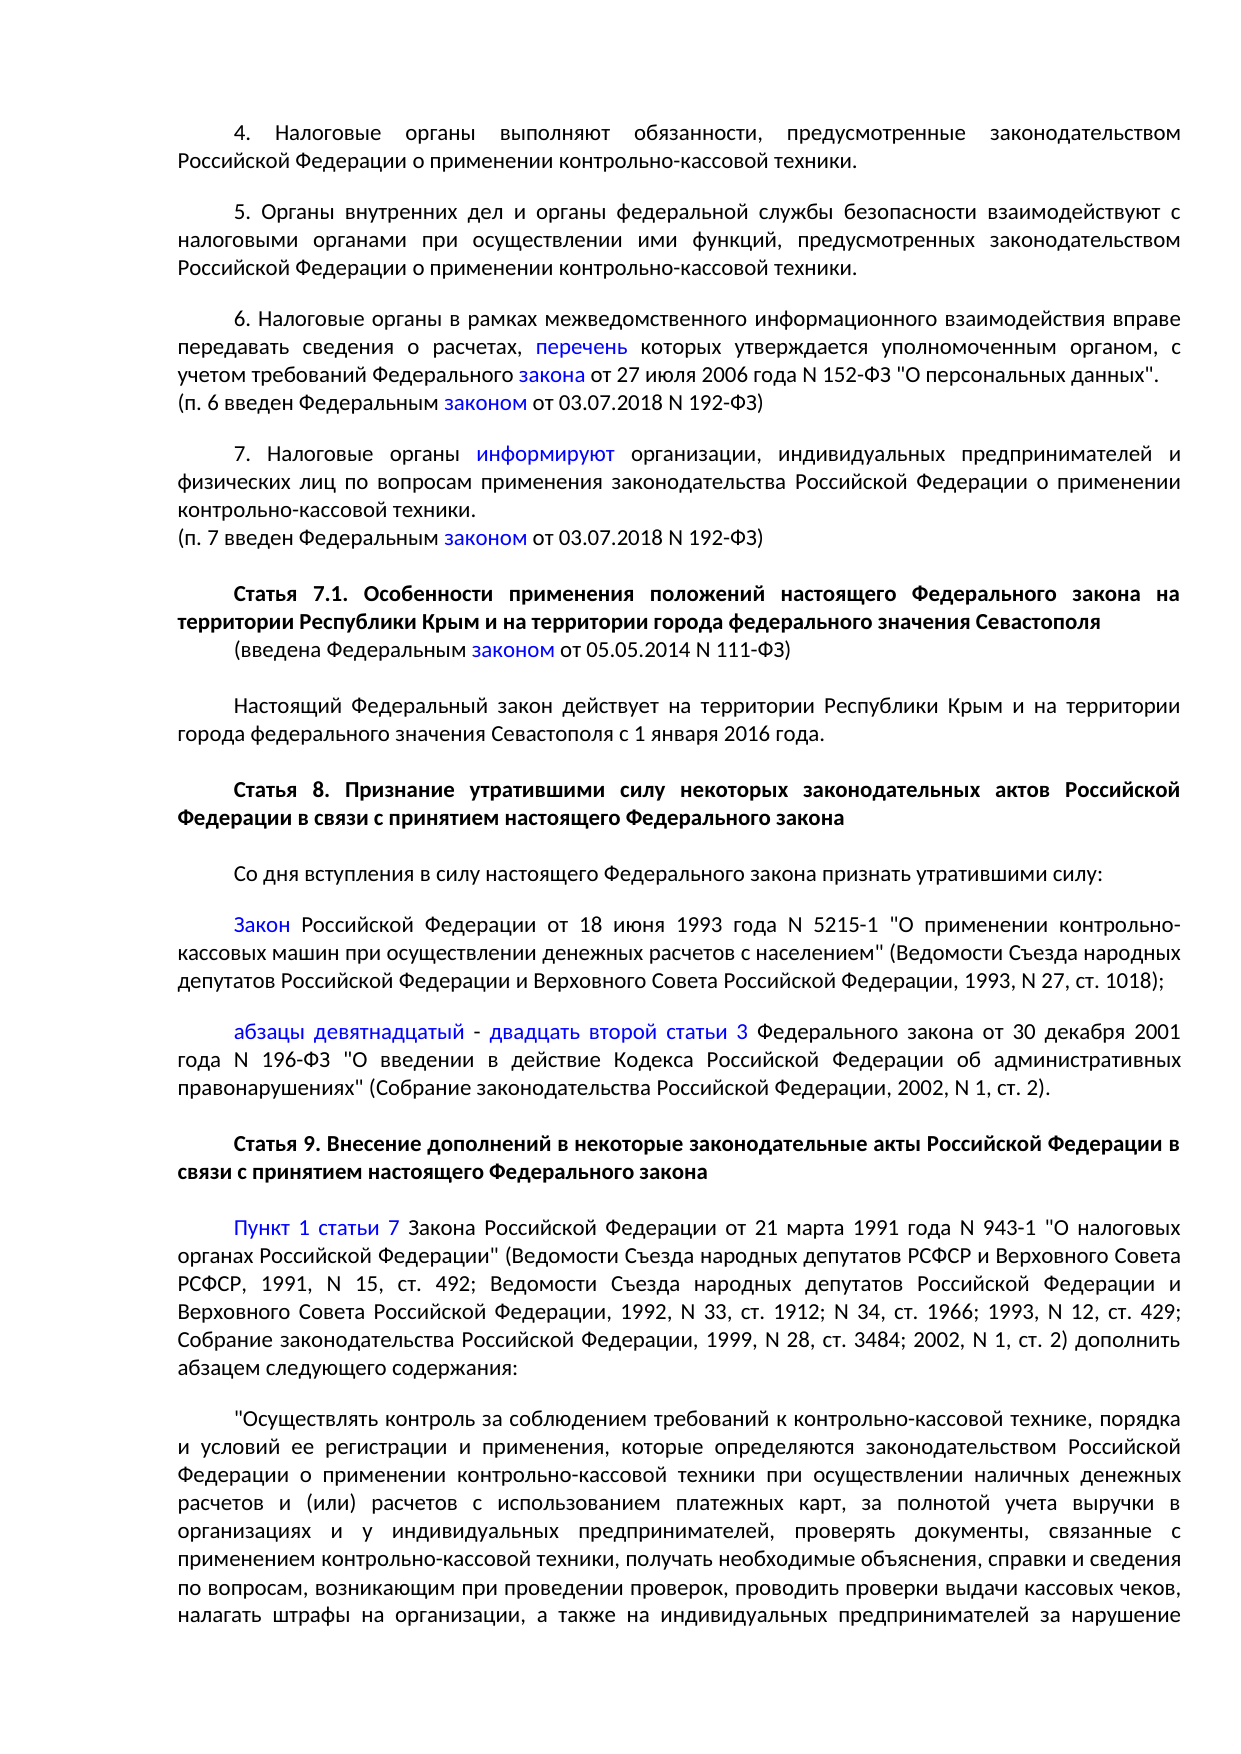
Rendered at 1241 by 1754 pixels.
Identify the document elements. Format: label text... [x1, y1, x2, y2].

text Со дня вступления в силу настоящего Федерального закона признать утратившими силу: [177, 859, 1181, 887]
title Статья 8. Признание утратившими силу некоторых законодательных актов Российской Федерации в связи с принятием настоящего Федерального закона [177, 775, 1181, 831]
title Статья 7.1. Особенности применения положений настоящего Федерального закона на территории Республики Крым и на территории города федерального значения Севастополя [177, 579, 1181, 635]
text (введена Федеральным законом от 05.05.2014 N 111-ФЗ) [177, 635, 1181, 663]
text (п. 7 введен Федеральным законом от 03.07.2018 N 192-ФЗ) [177, 523, 1181, 551]
text (п. 6 введен Федеральным законом от 03.07.2018 N 192-ФЗ) [177, 388, 1181, 416]
text 6. Налоговые органы в рамках межведомственного информационного взаимодействия вправе передавать сведения о расчетах, перечень которых утверждается уполномоченным органом, с учетом требований Федерального закона от 27 июля 2006 года N 152-ФЗ "О персональных данных". [177, 304, 1181, 388]
text Закон Российской Федерации от 18 июня 1993 года N 5215-1 "О применении контрольно-кассовых машин при осуществлении денежных расчетов с населением" (Ведомости Съезда народных депутатов Российской Федерации и Верховного Совета Российской Федерации, 1993, N 27, ст. 1018); [177, 910, 1181, 994]
text абзацы девятнадцатый - двадцать второй статьи 3 Федерального закона от 30 декабря 2001 года N 196-ФЗ "О введении в действие Кодекса Российской Федерации об административных правонарушениях" (Собрание законодательства Российской Федерации, 2002, N 1, ст. 2). [177, 1017, 1181, 1101]
text 4. Налоговые органы выполняют обязанности, предусмотренные законодательством Российской Федерации о применении контрольно-кассовой техники. [177, 118, 1181, 174]
text Настоящий Федеральный закон действует на территории Республики Крым и на территории города федерального значения Севастополя с 1 января 2016 года. [177, 691, 1181, 747]
title Статья 9. Внесение дополнений в некоторые законодательные акты Российской Федерации в связи с принятием настоящего Федерального закона [177, 1129, 1181, 1185]
text 5. Органы внутренних дел и органы федеральной службы безопасности взаимодействуют с налоговыми органами при осуществлении ими функций, предусмотренных законодательством Российской Федерации о применении контрольно-кассовой техники. [177, 197, 1181, 281]
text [177, 1404, 1181, 1629]
text 7. Налоговые органы информируют организации, индивидуальных предпринимателей и физических лиц по вопросам применения законодательства Российской Федерации о применении контрольно-кассовой техники. [177, 439, 1181, 523]
text Пункт 1 статьи 7 Закона Российской Федерации от 21 марта 1991 года N 943-1 "О налоговых органах Российской Федерации" (Ведомости Съезда народных депутатов РСФСР и Верховного Совета РСФСР, 1991, N 15, ст. 492; Ведомости Съезда народных депутатов Российской Федерации и Верховного Совета Российской Федерации, 1992, N 33, ст. 1912; N 34, ст. 1966; 1993, N 12, ст. 429; Собрание законодательства Российской Федерации, 1999, N 28, ст. 3484; 2002, N 1, ст. 2) дополнить абзацем следующего содержания: [177, 1213, 1181, 1382]
